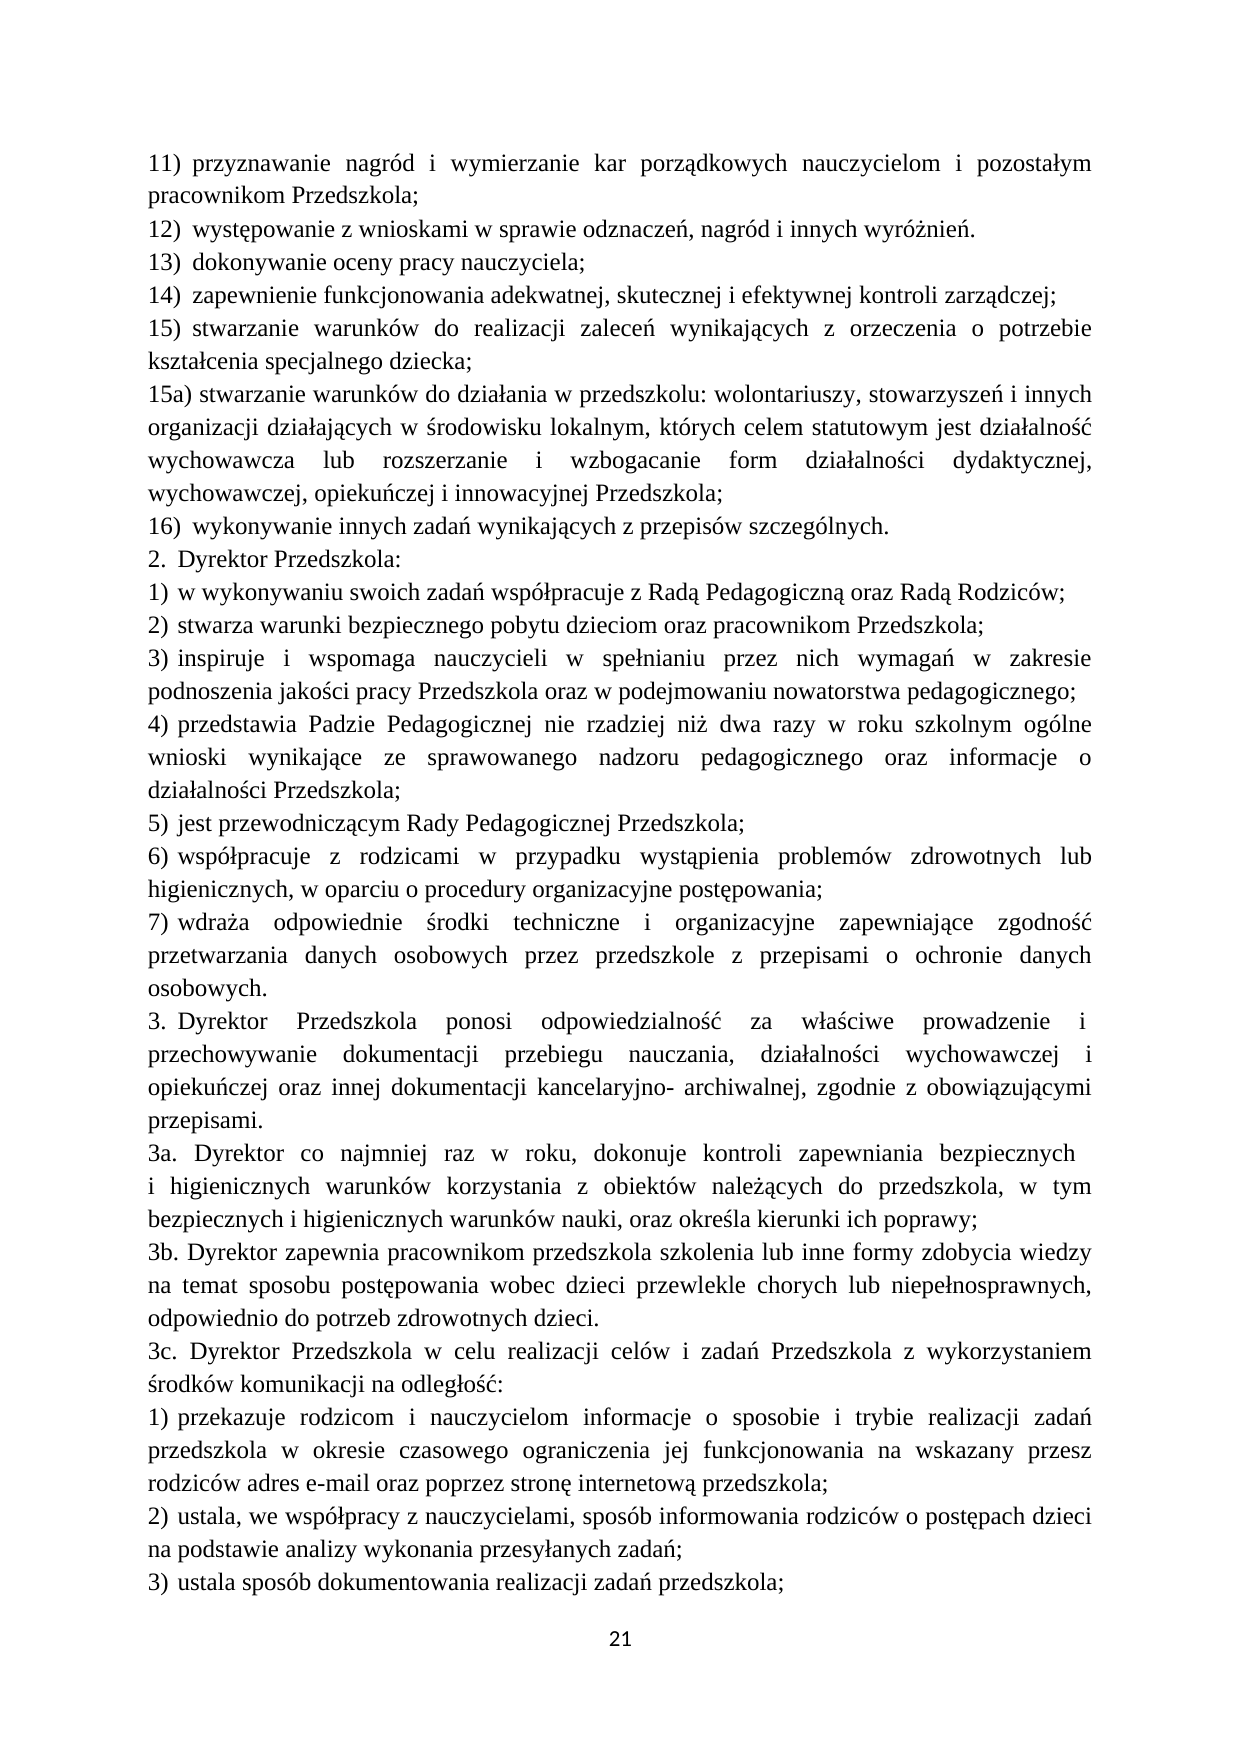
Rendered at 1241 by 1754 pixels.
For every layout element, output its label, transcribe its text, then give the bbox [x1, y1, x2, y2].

list Dyrektor Przedszkola: [148, 544, 1093, 573]
list występowanie z wnioskami w sprawie odznaczeń, nagród i innych wyróżnień. [148, 214, 1093, 242]
list Dyrektor Przedszkola ponosi odpowiedzialność za właściwe prowadzenie i przechowywanie dokumentacji przebiegu nauczania, działalności wychowawczej i opiekuńczej oraz innej dokumentacji kancelaryjno- archiwalnej, zgodnie z obowiązującymi przepisami. [148, 1006, 1093, 1134]
list w wykonywaniu swoich zadań współpracuje z Radą Pedagogiczną oraz Radą Rodziców; [148, 577, 1093, 606]
text 15a) stwarzanie warunków do działania w przedszkolu: wolontariuszy, stowarzyszeń i innych organizacji działających w środowisku lokalnym, których celem statutowym jest działalność wychowawcza lub rozszerzanie i wzbogacanie form działalności dydaktycznej, wychowawczej, opiekuńczej i innowacyjnej Przedszkola; [148, 379, 1093, 507]
list wdraża odpowiednie środki techniczne i organizacyjne zapewniające zgodność przetwarzania danych osobowych przez przedszkole z przepisami o ochronie danych osobowych. [148, 907, 1093, 1002]
list dokonywanie oceny pracy nauczyciela; [148, 247, 1093, 275]
list współpracuje z rodzicami w przypadku wystąpienia problemów zdrowotnych lub higienicznych, w oparciu o procedury organizacyjne postępowania; [148, 841, 1093, 903]
text 3) ustala sposób dokumentowania realizacji zadań przedszkola; [148, 1567, 1093, 1596]
text 3a. Dyrektor co najmniej raz w roku, dokonuje kontroli zapewniania bezpiecznych i higienicznych warunków korzystania z obiektów należących do przedszkola, w tym bezpiecznych i higienicznych warunków nauki, oraz określa kierunki ich poprawy; [148, 1138, 1093, 1233]
list przedstawia Padzie Pedagogicznej nie rzadziej niż dwa razy w roku szkolnym ogólne wnioski wynikające ze sprawowanego nadzoru pedagogicznego oraz informacje o działalności Przedszkola; [148, 709, 1093, 804]
list jest przewodniczącym Rady Pedagogicznej Przedszkola; [148, 808, 1093, 837]
list zapewnienie funkcjonowania adekwatnej, skutecznej i efektywnej kontroli zarządczej; [148, 280, 1093, 308]
list stwarzanie warunków do realizacji zaleceń wynikających z orzeczenia o potrzebie kształcenia specjalnego dziecka; [148, 313, 1093, 374]
text 2) ustala, we współpracy z nauczycielami, sposób informowania rodziców o postępach dzieci na podstawie analizy wykonania przesyłanych zadań; [148, 1501, 1093, 1563]
text 1) przekazuje rodzicom i nauczycielom informacje o sposobie i trybie realizacji zadań przedszkola w okresie czasowego ograniczenia jej funkcjonowania na wskazany przesz rodziców adres e-mail oraz poprzez stronę internetową przedszkola; [148, 1402, 1093, 1497]
list inspiruje i wspomaga nauczycieli w spełnianiu przez nich wymagań w zakresie podnoszenia jakości pracy Przedszkola oraz w podejmowaniu nowatorstwa pedagogicznego; [148, 643, 1093, 705]
list wykonywanie innych zadań wynikających z przepisów szczególnych. [148, 511, 1093, 539]
text 3c. Dyrektor Przedszkola w celu realizacji celów i zadań Przedszkola z wykorzystaniem środków komunikacji na odległość: [148, 1336, 1093, 1398]
list stwarza warunki bezpiecznego pobytu dzieciom oraz pracownikom Przedszkola; [148, 610, 1093, 639]
text 3b. Dyrektor zapewnia pracownikom przedszkola szkolenia lub inne formy zdobycia wiedzy na temat sposobu postępowania wobec dzieci przewlekle chorych lub niepełnosprawnych, odpowiednio do potrzeb zdrowotnych dzieci. [148, 1237, 1093, 1332]
list przyznawanie nagród i wymierzanie kar porządkowych nauczycielom i pozostałym pracownikom Przedszkola; [148, 148, 1093, 209]
